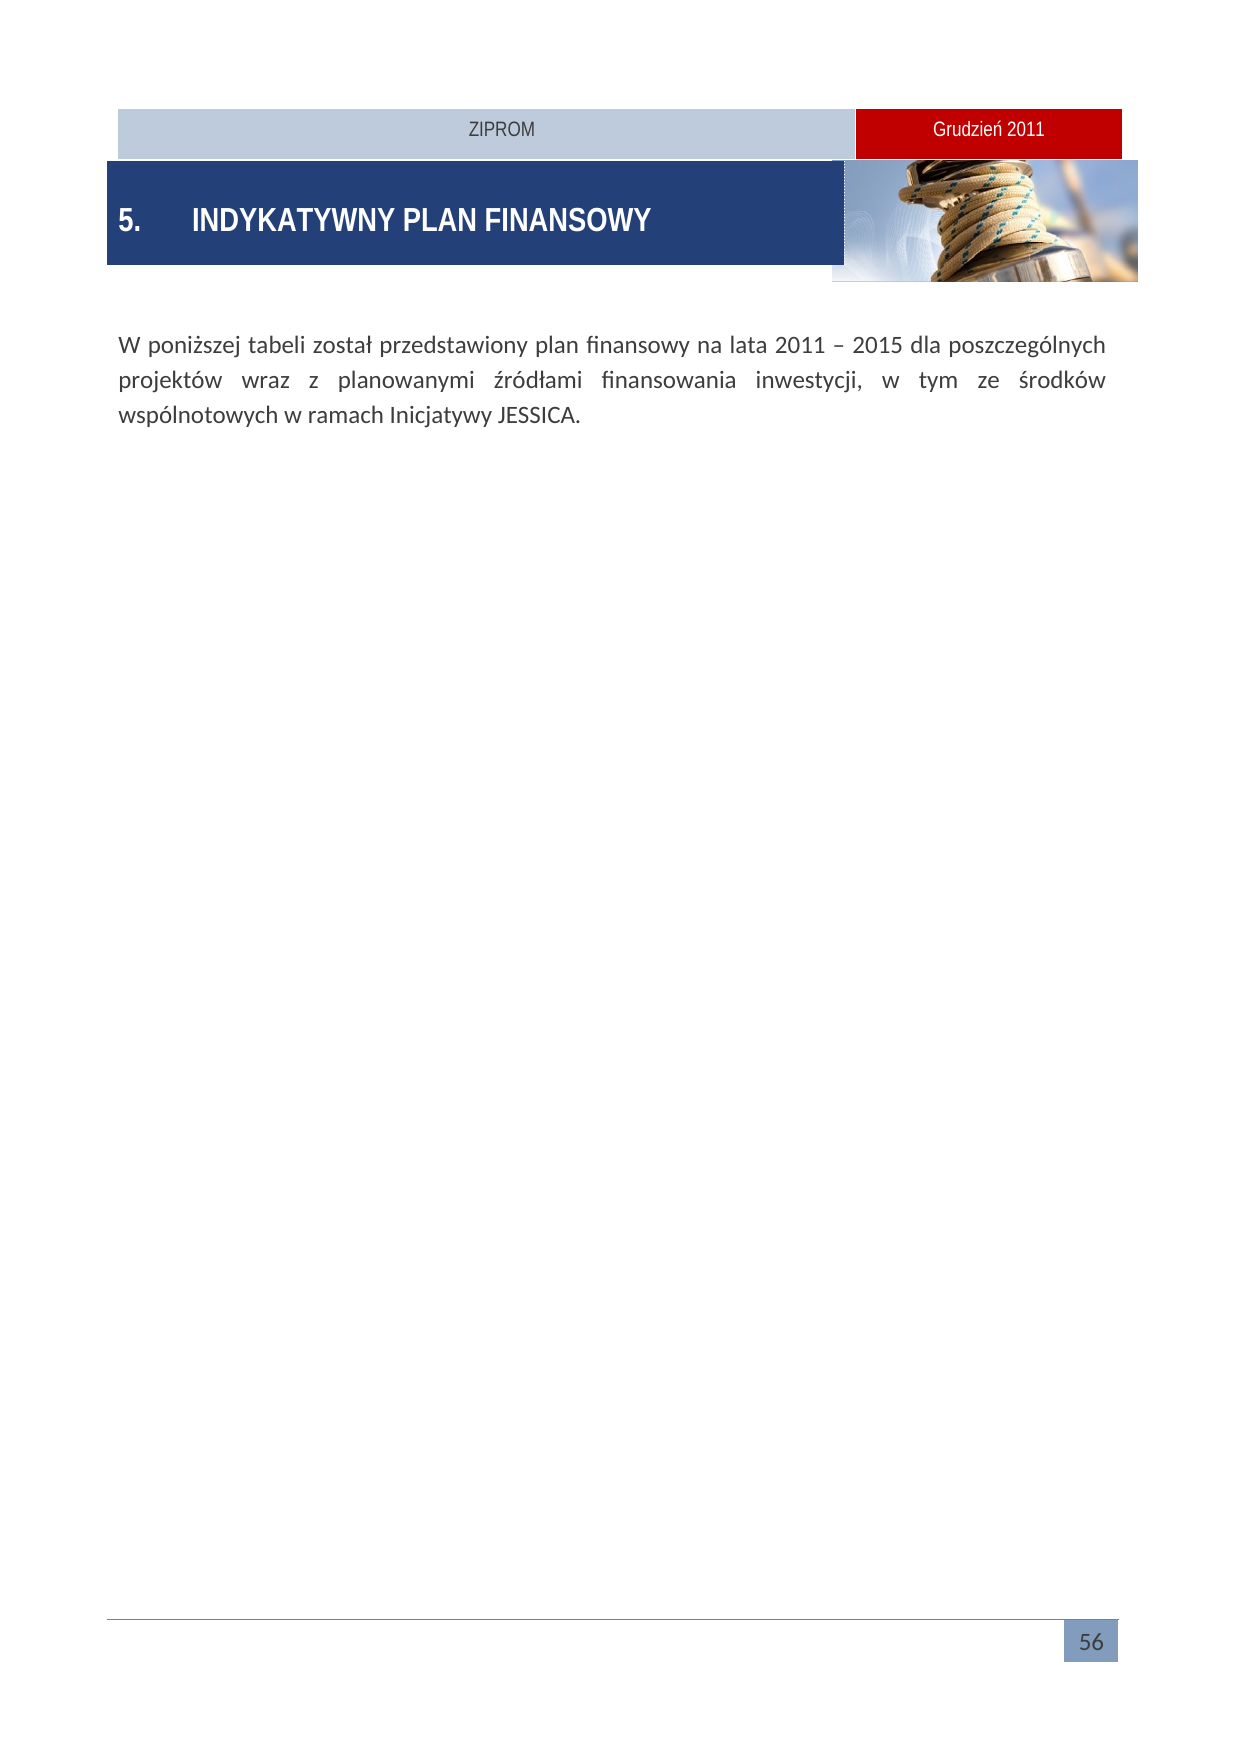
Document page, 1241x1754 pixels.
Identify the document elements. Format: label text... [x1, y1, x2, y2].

text W poniższej tabeli został przedstawiony plan finansowy na lata 2011 – 2015 dla poszczególnych projektów wraz z planowanymi źródłami finansowania inwestycji, w tym ze środków wspólnotowych w ramach Inicjatywy JESSICA. [118, 329, 1107, 430]
picture [832, 160, 1138, 282]
